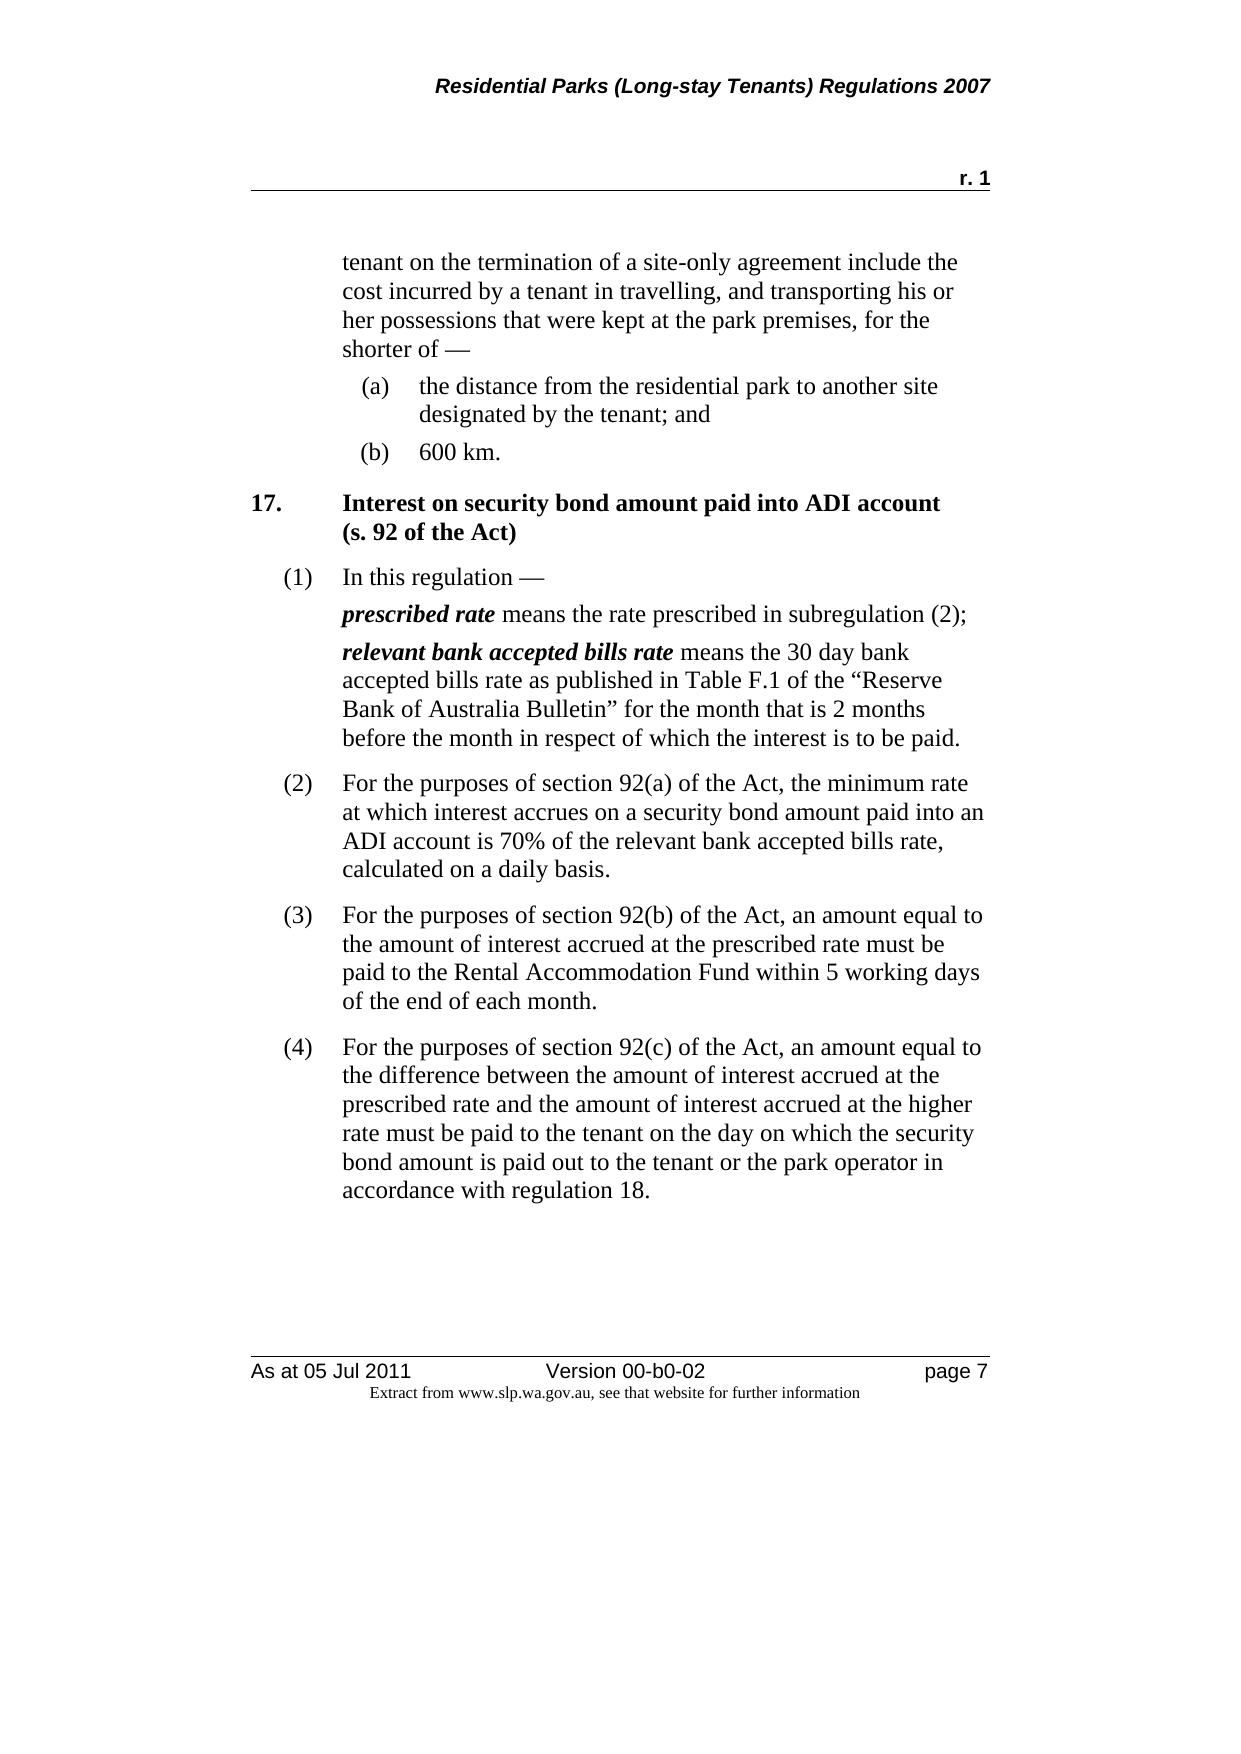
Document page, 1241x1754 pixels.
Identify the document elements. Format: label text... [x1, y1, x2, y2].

text (b) 600 km. [251, 437, 990, 465]
subtitle 17. Interest on security bond amount paid into ADI account (s. 92 of the Act) [251, 488, 990, 546]
text (4) For the purposes of section 92(c) of the Act, an amount equal to the difference between the amount of interest accrued at the prescribed rate and the amount of interest accrued at the higher rate must be paid to the tenant on the day on which the security bond amount is paid out to the tenant or the park operator in accordance with regulation 18. [251, 1032, 990, 1204]
text (2) For the purposes of section 92(a) of the Act, the minimum rate at which interest accrues on a security bond amount paid into an ADI account is 70% of the relevant bank accepted bills rate, calculated on a daily basis. [251, 768, 990, 883]
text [251, 247, 990, 362]
text relevant bank accepted bills rate means the 30 day bank accepted bills rate as published in Table F.1 of the “Reserve Bank of Australia Bulletin” for the month that is 2 months before the month in respect of which the interest is to be paid. [251, 637, 990, 752]
text (1) In this regulation — [251, 562, 990, 591]
text prescribed rate means the rate prescribed in subregulation (2); [251, 599, 990, 628]
text (a) the distance from the residential park to another site designated by the tenant; and [251, 371, 990, 428]
text (3) For the purposes of section 92(b) of the Act, an amount equal to the amount of interest accrued at the prescribed rate must be paid to the Rental Accommodation Fund within 5 working days of the end of each month. [251, 900, 990, 1015]
